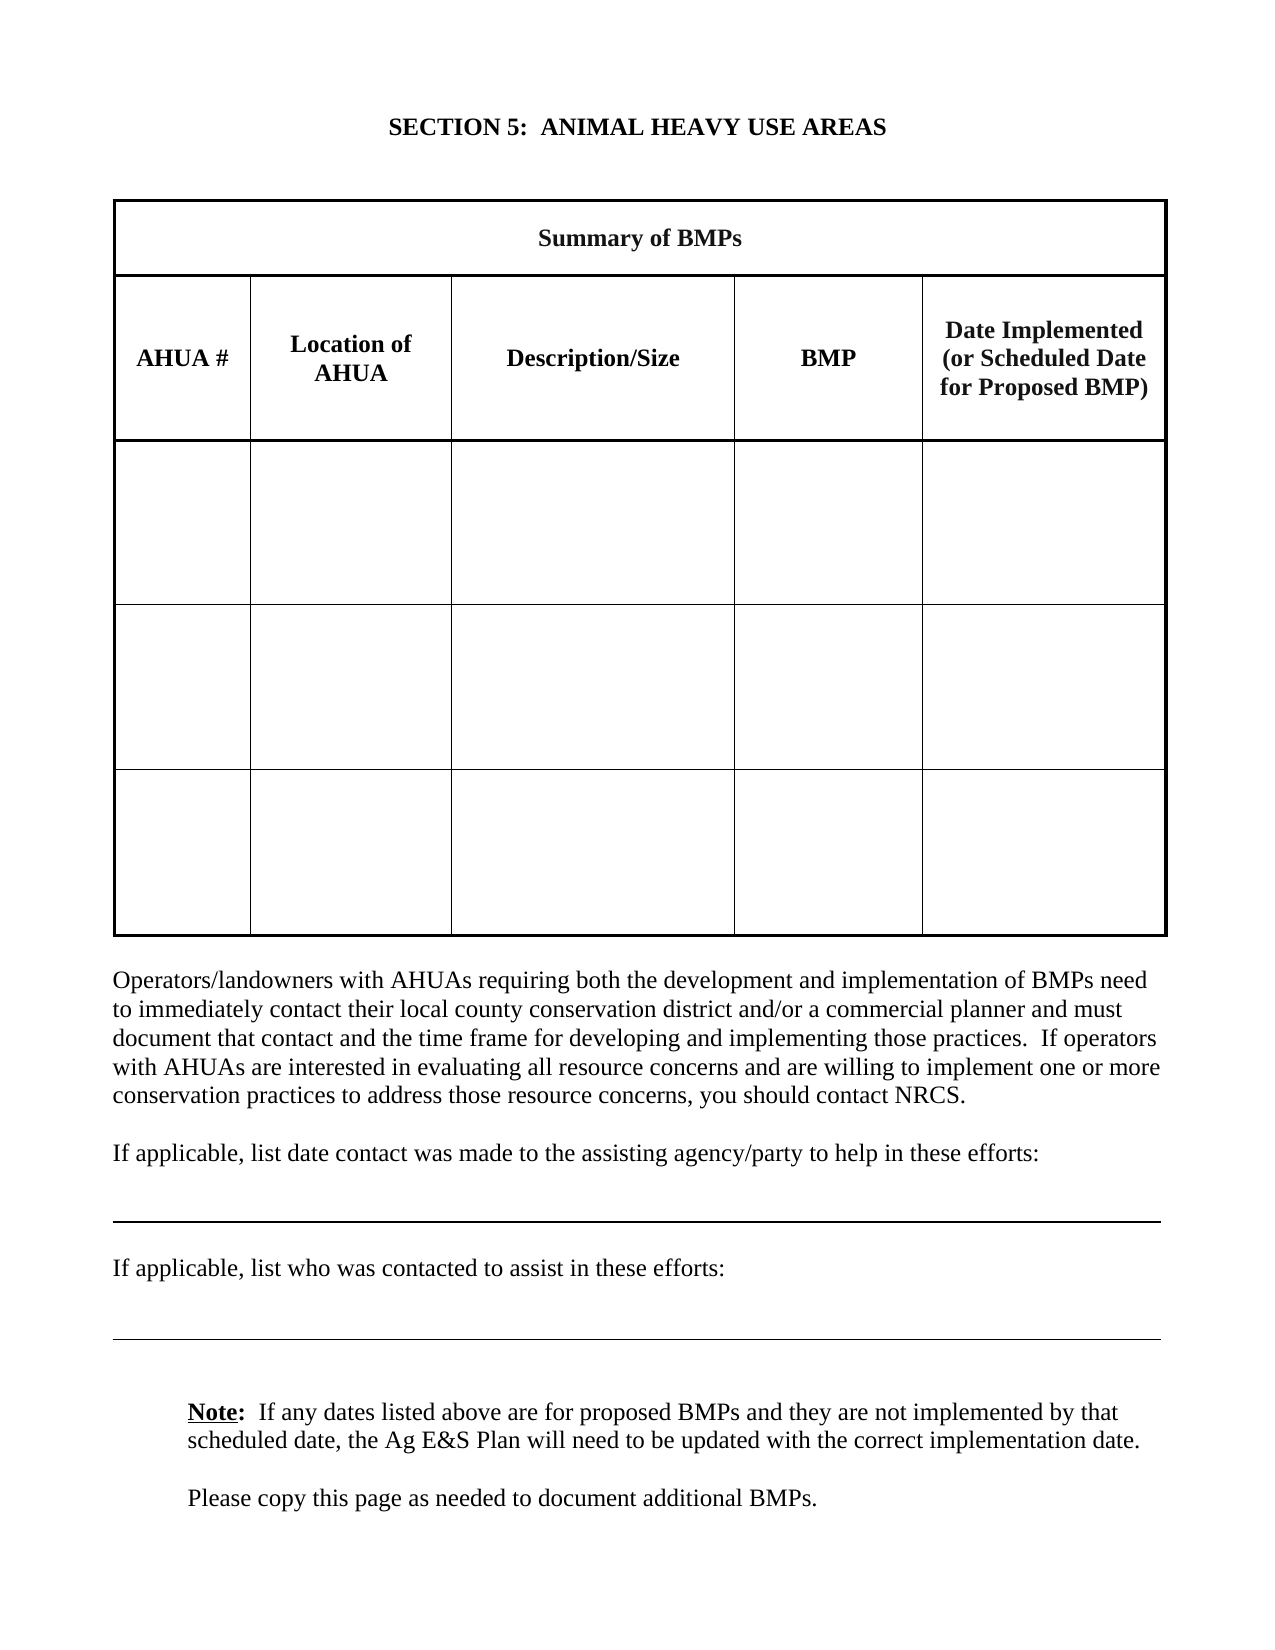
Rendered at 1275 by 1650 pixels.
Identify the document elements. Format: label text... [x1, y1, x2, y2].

text Note: If any dates listed above are for proposed BMPs and they are not implemented by that scheduled date, the Ag E&S Plan will need to be updated with the correct implementation date. [187, 1397, 1162, 1454]
table_cell AHUA # [116, 277, 250, 439]
table_header Summary of BMPs [116, 202, 1164, 274]
text SECTION 5: ANIMAL HEAVY USE AREAS [112, 112, 1162, 141]
table_cell [923, 442, 1164, 604]
table_cell [116, 770, 250, 934]
table_cell Location of AHUA [251, 277, 451, 439]
table_cell BMP [735, 277, 922, 439]
table_cell [251, 442, 451, 604]
table_cell Description/Size [452, 277, 734, 439]
table_cell [735, 770, 922, 934]
table_cell Date Implemented (or Scheduled Date for Proposed BMP) [923, 277, 1164, 439]
text Operators/landowners with AHUAs requiring both the development and implementation of BMPs need to immediately contact their local county conservation district and/or a commercial planner and must document that contact and the time frame for developing and implementing those practices. If operators with AHUAs are interested in evaluating all resource concerns and are willing to implement one or more conservation practices to address those resource concerns, you should contact NRCS. [112, 966, 1162, 1109]
text If applicable, list who was contacted to assist in these efforts: [112, 1253, 1162, 1282]
table_cell [251, 605, 451, 769]
table_cell [735, 605, 922, 769]
table_cell [452, 770, 734, 934]
table_cell [923, 605, 1164, 769]
table_cell [251, 770, 451, 934]
table_cell [452, 442, 734, 604]
table_cell [452, 605, 734, 769]
table_cell [116, 605, 250, 769]
table_cell [735, 442, 922, 604]
text Please copy this page as needed to document additional BMPs. [187, 1483, 1162, 1512]
table_cell [116, 442, 250, 604]
text If applicable, list date contact was made to the assisting agency/party to help in these efforts: [112, 1138, 1162, 1167]
table_cell [923, 770, 1164, 934]
